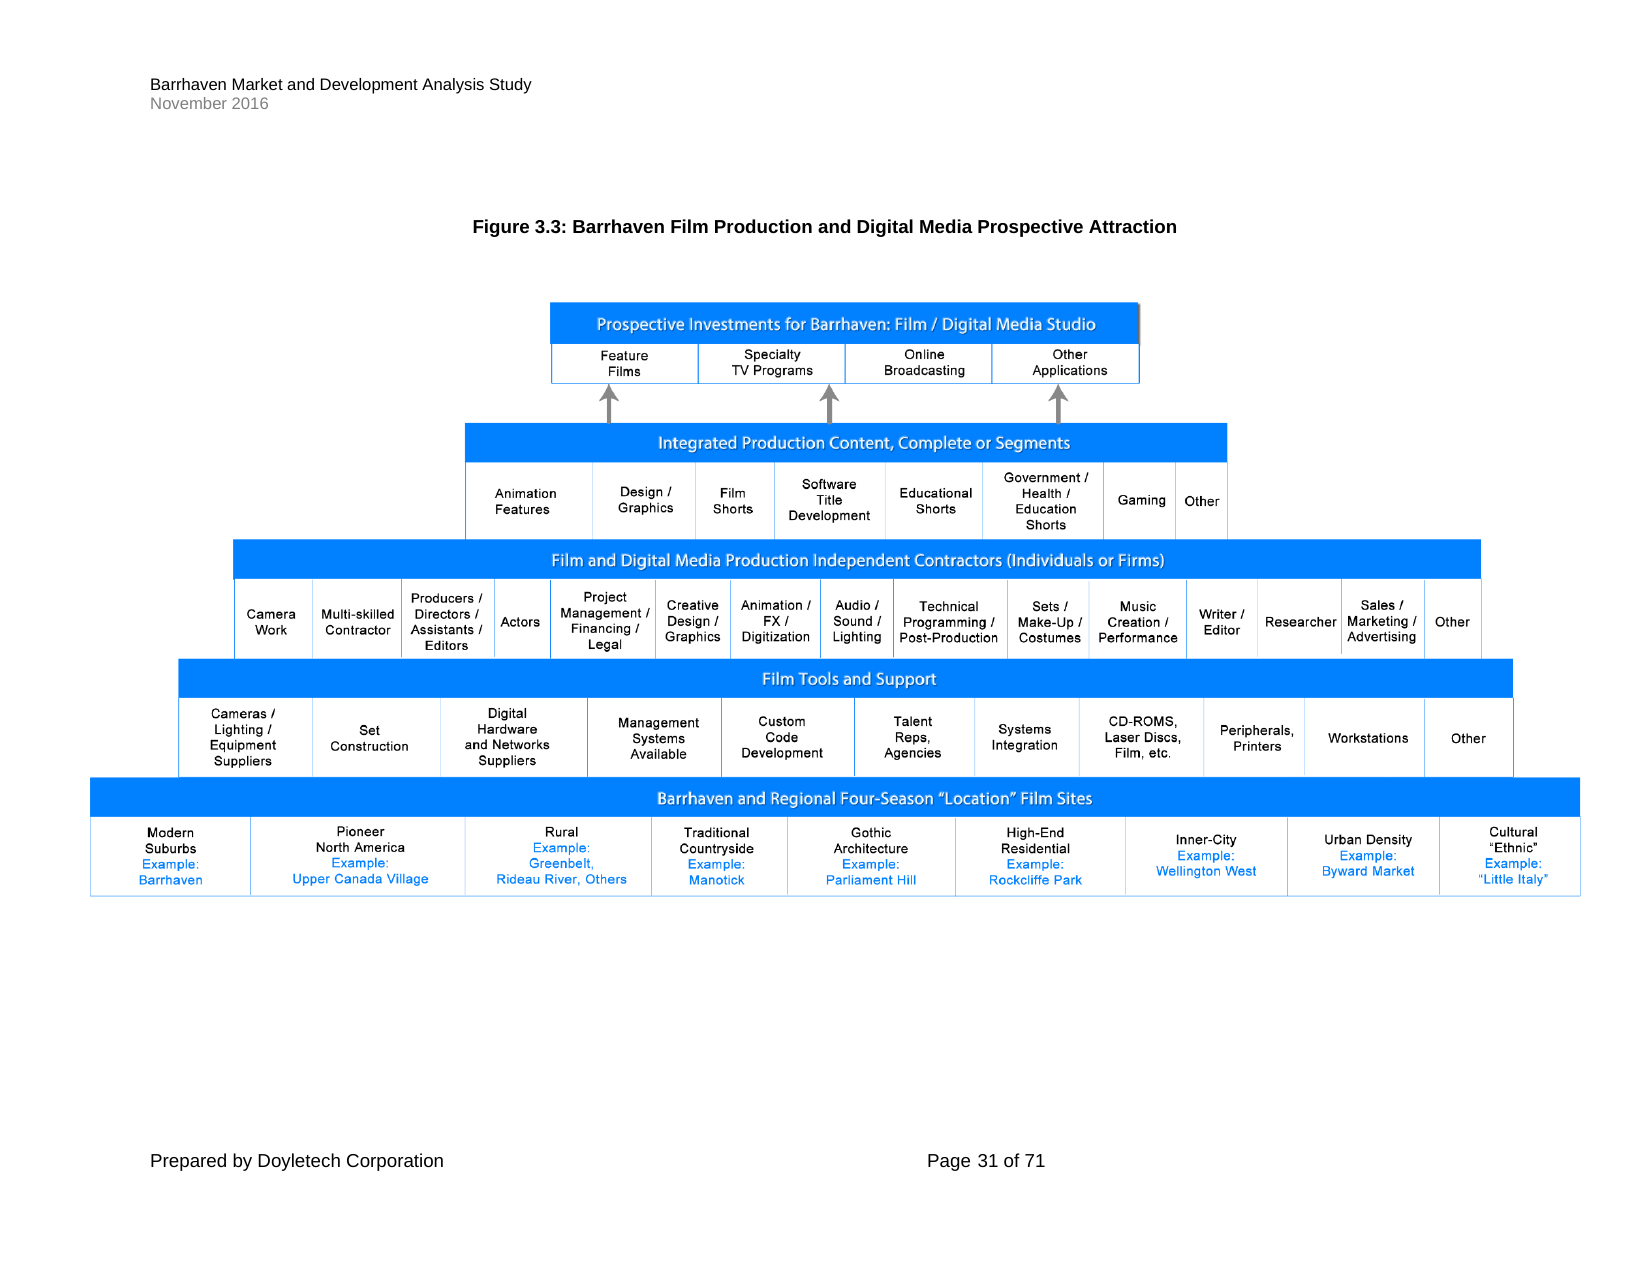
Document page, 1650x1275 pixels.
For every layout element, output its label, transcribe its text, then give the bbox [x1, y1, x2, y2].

text Figure 3.3: Barrhaven Film Production and Digital Media Prospective Attraction [150, 216, 1500, 238]
picture [56, 266, 1604, 918]
